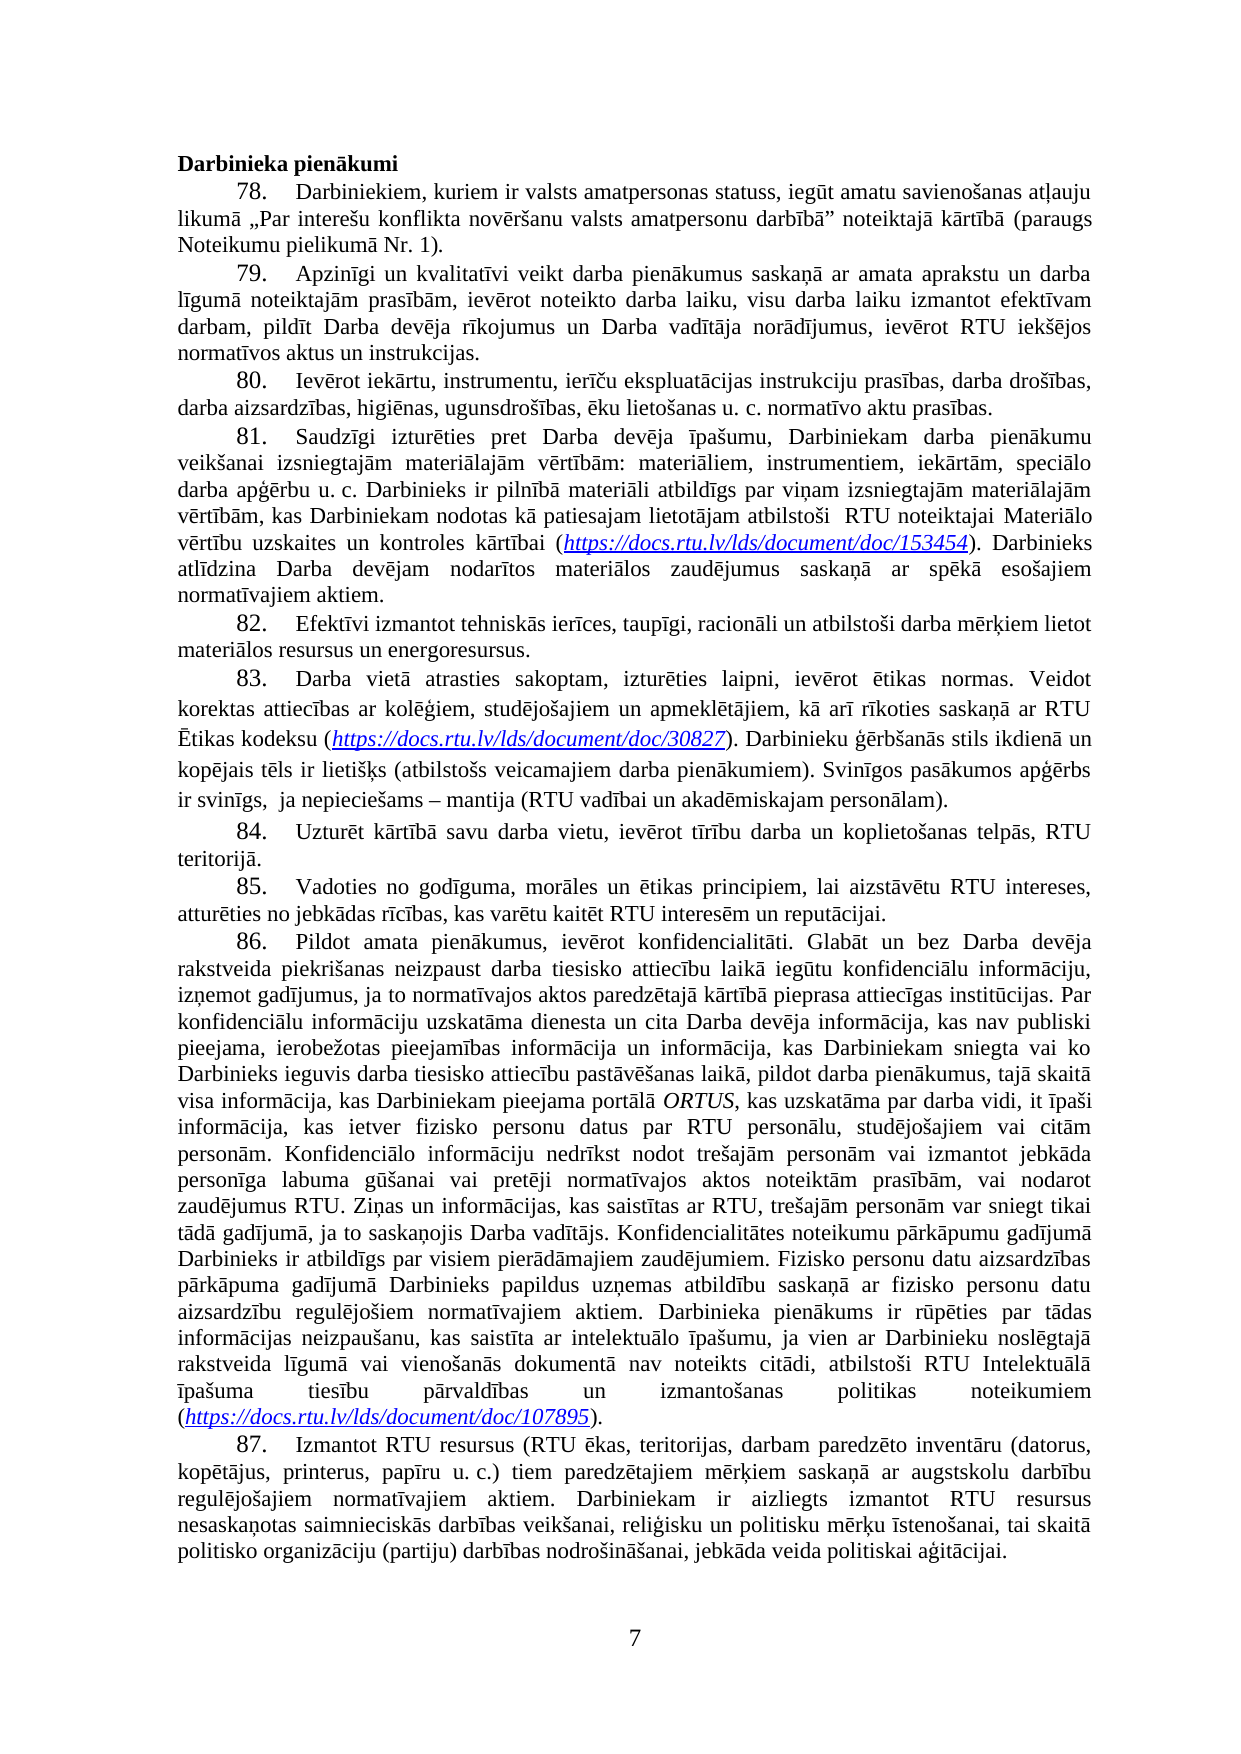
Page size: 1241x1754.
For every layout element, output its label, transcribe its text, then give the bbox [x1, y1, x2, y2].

list Uzturēt kārtībā savu darba vietu, ievērot tīrību darba un koplietošanas telpās, RTU teritorijā. [177, 816, 1092, 871]
list Ievērot iekārtu, instrumentu, ierīču ekspluatācijas instrukciju prasības, darba drošības, darba aizsardzības, higiēnas, ugunsdrošības, ēku lietošanas u. c. normatīvo aktu prasības. [177, 366, 1092, 421]
list Efektīvi izmantot tehniskās ierīces, taupīgi, racionāli un atbilstoši darba mērķiem lietot materiālos resursus un energoresursus. [177, 608, 1092, 663]
list Pildot amata pienākumus, ievērot konfidencialitāti. Glabāt un bez Darba devēja rakstveida piekrišanas neizpaust darba tiesisko attiecību laikā iegūtu konfidenciālu informāciju, izņemot gadījumus, ja to normatīvajos aktos paredzētajā kārtībā pieprasa attiecīgas institūcijas. Par konfidenciālu informāciju uzskatāma dienesta un cita Darba devēja informācija, kas nav publiski pieejama, ierobežotas pieejamības informācija un informācija, kas Darbiniekam sniegta vai ko Darbinieks ieguvis darba tiesisko attiecību pastāvēšanas laikā, pildot darba pienākumus, tajā skaitā visa informācija, kas Darbiniekam pieejama portālā ORTUS, kas uzskatāma par darba vidi, it īpaši informācija, kas ietver fizisko personu datus par RTU personālu, studējošajiem vai citām personām. Konfidenciālo informāciju nedrīkst nodot trešajām personām vai izmantot jebkāda personīga labuma gūšanai vai pretēji normatīvajos aktos noteiktām prasībām, vai nodarot zaudējumus RTU. Ziņas un informācijas, kas saistītas ar RTU, trešajām personām var sniegt tikai tādā gadījumā, ja to saskaņojis Darba vadītājs. Konfidencialitātes noteikumu pārkāpumu gadījumā Darbinieks ir atbildīgs par visiem pierādāmajiem zaudējumiem. Fizisko personu datu aizsardzības pārkāpuma gadījumā Darbinieks papildus uzņemas atbildību saskaņā ar fizisko personu datu aizsardzību regulējošiem normatīvajiem aktiem. Darbinieka pienākums ir rūpēties par tādas informācijas neizpaušanu, kas saistīta ar intelektuālo īpašumu, ja vien ar Darbinieku noslēgtajā rakstveida līgumā vai vienošanās dokumentā nav noteikts citādi, atbilstoši RTU Intelektuālā īpašuma tiesību pārvaldības un izmantošanas politikas noteikumiem (https://docs.rtu.lv/lds/document/doc/107895). [177, 926, 1092, 1429]
list Vadoties no godīguma, morāles un ētikas principiem, lai aizstāvētu RTU intereses, atturēties no jebkādas rīcības, kas varētu kaitēt RTU interesēm un reputācijai. [177, 871, 1092, 926]
list Darba vietā atrasties sakoptam, izturēties laipni, ievērot ētikas normas. Veidot korektas attiecības ar kolēģiem, studējošajiem un apmeklētājiem, kā arī rīkoties saskaņā ar RTU Ētikas kodeksu (https://docs.rtu.lv/lds/document/doc/30827). Darbinieku ģērbšanās stils ikdienā un kopējais tēls ir lietišķs (atbilstošs veicamajiem darba pienākumiem). Svinīgos pasākumos apģērbs ir svinīgs, ja nepieciešams – mantija (RTU vadībai un akadēmiskajam personālam). [177, 663, 1092, 812]
text Darbinieka pienākumi [177, 150, 1092, 176]
list Apzinīgi un kvalitatīvi veikt darba pienākumus saskaņā ar amata aprakstu un darba līgumā noteiktajām prasībām, ievērot noteikto darba laiku, visu darba laiku izmantot efektīvam darbam, pildīt Darba devēja rīkojumus un Darba vadītāja norādījumus, ievērot RTU iekšējos normatīvos aktus un instrukcijas. [177, 258, 1092, 366]
list Izmantot RTU resursus (RTU ēkas, teritorijas, darbam paredzēto inventāru (datorus, kopētājus, printerus, papīru u. c.) tiem paredzētajiem mērķiem saskaņā ar augstskolu darbību regulējošajiem normatīvajiem aktiem. Darbiniekam ir aizliegts izmantot RTU resursus nesaskaņotas saimnieciskās darbības veikšanai, reliģisku un politisku mērķu īstenošanai, tai skaitā politisko organizāciju (partiju) darbības nodrošināšanai, jebkāda veida politiskai aģitācijai. [177, 1429, 1092, 1564]
list Darbiniekiem, kuriem ir valsts amatpersonas statuss, iegūt amatu savienošanas atļauju likumā „Par interešu konflikta novēršanu valsts amatpersonu darbībā” noteiktajā kārtībā (paraugs Noteikumu pielikumā Nr. 1). [177, 176, 1092, 258]
list Saudzīgi izturēties pret Darba devēja īpašumu, Darbiniekam darba pienākumu veikšanai izsniegtajām materiālajām vērtībām: materiāliem, instrumentiem, iekārtām, speciālo darba apģērbu u. c. Darbinieks ir pilnībā materiāli atbildīgs par viņam izsniegtajām materiālajām vērtībām, kas Darbiniekam nodotas kā patiesajam lietotājam atbilstoši RTU noteiktajai Materiālo vērtību uzskaites un kontroles kārtībai (https://docs.rtu.lv/lds/document/doc/153454). Darbinieks atlīdzina Darba devējam nodarītos materiālos zaudējumus saskaņā ar spēkā esošajiem normatīvajiem aktiem. [177, 421, 1092, 608]
